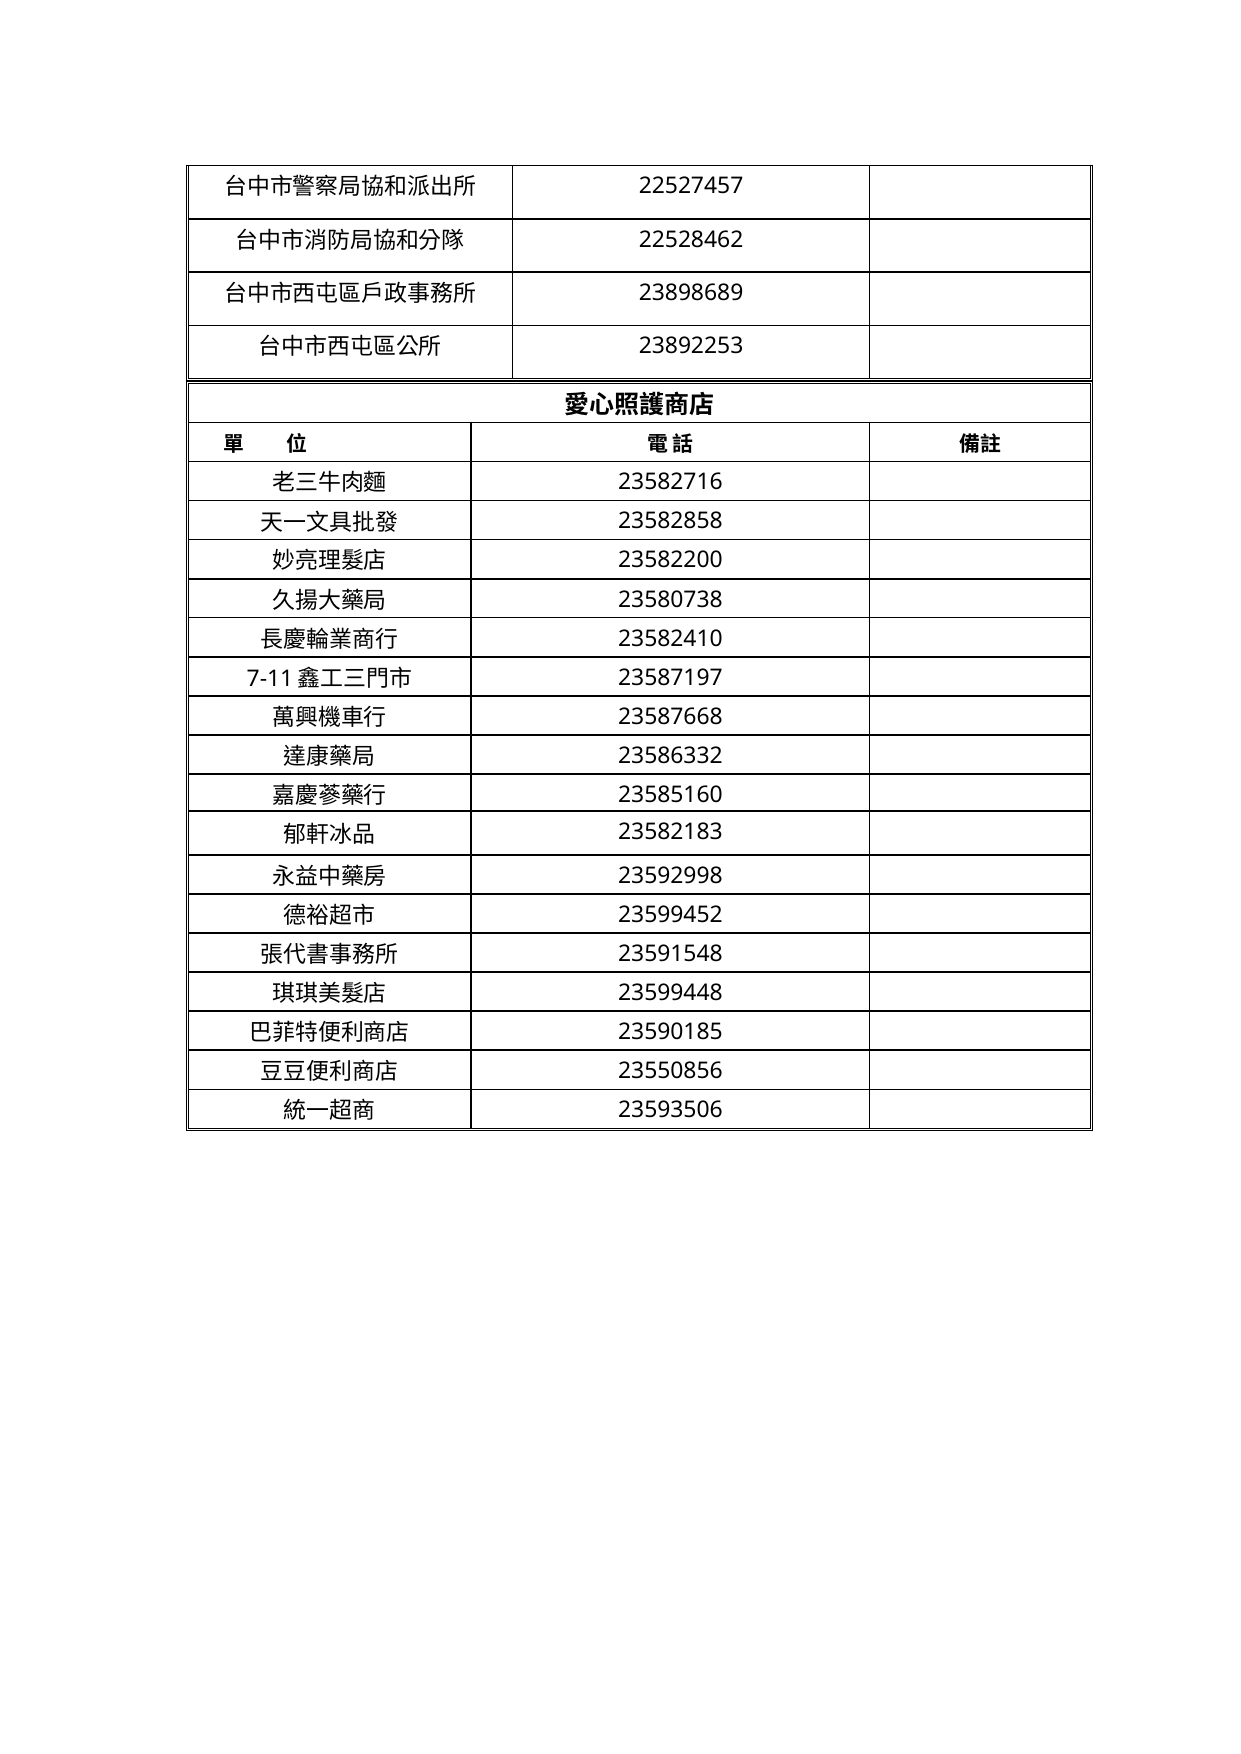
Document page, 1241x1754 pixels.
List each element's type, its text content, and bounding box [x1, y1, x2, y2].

table_cell 單 位 [189, 423, 470, 461]
table_cell 23582716 [472, 462, 869, 500]
table_cell 德裕超市 [189, 895, 470, 932]
table_cell 23591548 [472, 934, 869, 971]
table_cell [870, 856, 1090, 893]
table_cell 23593506 [472, 1090, 869, 1127]
table_cell 23586332 [472, 736, 869, 773]
table_cell 23599452 [472, 895, 869, 932]
table_cell 23592998 [472, 856, 869, 893]
table_cell [870, 618, 1090, 656]
table_cell 嘉慶蔘藥行 [189, 775, 470, 810]
table_cell 達康藥局 [189, 736, 470, 773]
table_cell 23892253 [513, 326, 869, 378]
table_cell 台中市消防局協和分隊 [189, 220, 512, 271]
table_cell [870, 658, 1090, 695]
table_cell 張代書事務所 [189, 934, 470, 971]
table_cell 台中市警察局協和派出所 [189, 166, 512, 218]
table_cell 老三牛肉麵 [189, 462, 470, 500]
table_cell 台中市西屯區公所 [189, 326, 512, 378]
table_cell [870, 1090, 1090, 1127]
table_cell [870, 462, 1090, 500]
table_cell 23585160 [472, 775, 869, 810]
table_cell [870, 697, 1090, 734]
table_cell 23582410 [472, 618, 869, 656]
table_cell 統一超商 [189, 1090, 470, 1127]
table_cell 台中市西屯區戶政事務所 [189, 273, 512, 324]
table_cell 23587197 [472, 658, 869, 695]
table_cell 22527457 [513, 166, 869, 218]
table_cell [870, 895, 1090, 932]
table_cell [870, 934, 1090, 971]
table_cell 永益中藥房 [189, 856, 470, 893]
table_cell [870, 501, 1090, 539]
table_cell [870, 973, 1090, 1010]
table_cell 22528462 [513, 220, 869, 271]
table_cell 23587668 [472, 697, 869, 734]
table_cell 23582200 [472, 540, 869, 578]
table_cell 23550856 [472, 1051, 869, 1088]
table_cell 7-11鑫工三門市 [189, 658, 470, 695]
table_cell [870, 812, 1090, 854]
table_cell [870, 580, 1090, 617]
table_cell 23898689 [513, 273, 869, 324]
table_cell [870, 1051, 1090, 1088]
table_cell 琪琪美髮店 [189, 973, 470, 1010]
table_cell [870, 775, 1090, 810]
table_cell 巴菲特便利商店 [189, 1012, 470, 1049]
table_header 愛心照護商店 [189, 384, 1090, 422]
table_cell [870, 1012, 1090, 1049]
table_cell 備註 [870, 423, 1090, 461]
table_cell 23582858 [472, 501, 869, 539]
table_cell [870, 736, 1090, 773]
table_cell 長慶輪業商行 [189, 618, 470, 656]
table_cell 23599448 [472, 973, 869, 1010]
table_cell 23582183 [472, 812, 869, 854]
table_cell 天一文具批發 [189, 501, 470, 539]
table_cell 電 話 [472, 423, 869, 461]
table_cell 萬興機車行 [189, 697, 470, 734]
table_cell 妙亮理髮店 [189, 540, 470, 578]
table_cell [870, 273, 1090, 324]
table_cell 23580738 [472, 580, 869, 617]
table_cell 久揚大藥局 [189, 580, 470, 617]
table_cell 23590185 [472, 1012, 869, 1049]
table_cell 豆豆便利商店 [189, 1051, 470, 1088]
table_cell 郁軒冰品 [189, 812, 470, 854]
table_cell [870, 326, 1090, 378]
table_cell [870, 166, 1090, 218]
table_cell [870, 540, 1090, 578]
table_cell [870, 220, 1090, 271]
